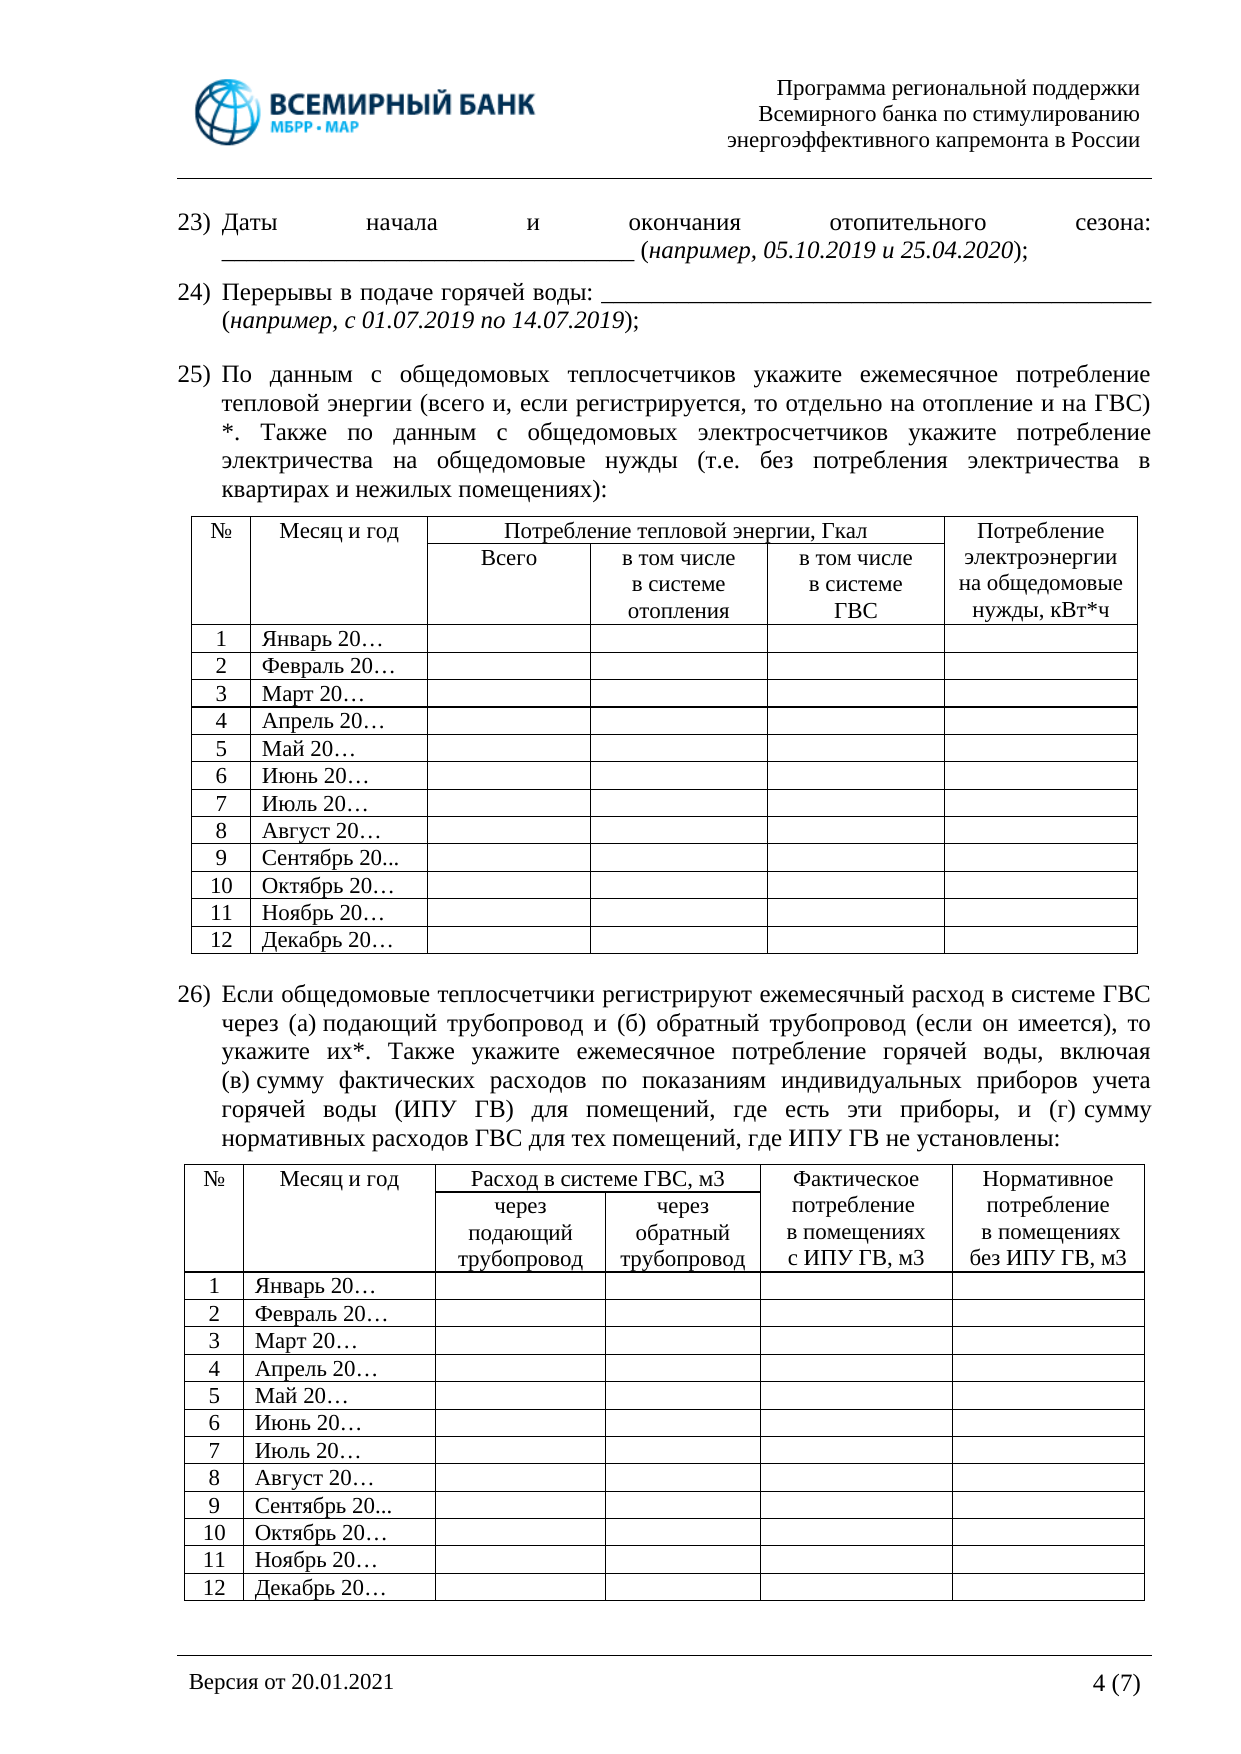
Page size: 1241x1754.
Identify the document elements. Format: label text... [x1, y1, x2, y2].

table_cell Апрель 20… [244, 1355, 435, 1381]
table_cell 9 [192, 844, 250, 871]
table_cell [945, 927, 1137, 953]
table_header Месяц и год [244, 1165, 435, 1271]
table_cell [591, 817, 767, 843]
table_cell [945, 899, 1137, 926]
list Если общедомовые теплосчетчики регистрируют ежемесячный расход в системе ГВС через (а) подающий трубопровод и (б) обратный трубопровод (если он имеется), то укажите их*. Также укажите ежемесячное потребление горячей воды, включая (в) сумму фактических расходов по показаниям индивидуальных приборов учета горячей воды (ИПУ ГВ) для помещений, где есть эти приборы, и (г) сумму нормативных расходов ГВС для тех помещений, где ИПУ ГВ не установлены: [177, 979, 1152, 1151]
table_cell [428, 927, 590, 953]
table_cell Декабрь 20… [251, 927, 427, 953]
table_cell [953, 1437, 1144, 1463]
table_cell [591, 762, 767, 788]
table_header Месяц и год [251, 517, 427, 624]
table_cell [761, 1355, 952, 1381]
table_cell [591, 872, 767, 898]
table_header Потребление тепловой энергии, Гкал [428, 517, 944, 543]
picture [188, 73, 542, 153]
table_cell [428, 708, 590, 734]
table_cell [436, 1437, 605, 1463]
table_header № [192, 517, 250, 624]
table_cell [436, 1355, 605, 1381]
table_cell [953, 1519, 1144, 1545]
table_cell [945, 790, 1137, 816]
table_cell [761, 1546, 952, 1573]
table_cell Октябрь 20… [244, 1519, 435, 1545]
table_cell 3 [192, 680, 250, 706]
table_cell [591, 844, 767, 871]
table_cell Июль 20… [251, 790, 427, 816]
table_cell [428, 762, 590, 788]
table_cell [761, 1273, 952, 1299]
table_cell [761, 1519, 952, 1545]
table_cell [768, 790, 944, 816]
table_cell 1 [185, 1273, 243, 1299]
table_cell Август 20… [251, 817, 427, 843]
table_cell [436, 1546, 605, 1573]
table_cell Сентябрь 20... [244, 1492, 435, 1518]
table_cell 12 [192, 927, 250, 953]
table_cell [945, 762, 1137, 788]
table_header Расход в системе ГВС, м3 [436, 1165, 760, 1191]
table_cell Май 20… [251, 735, 427, 761]
table_header Нормативное потребление в помещениях без ИПУ ГВ, м3 [953, 1165, 1144, 1271]
table_cell Май 20… [244, 1382, 435, 1408]
table_cell [768, 899, 944, 926]
table_cell [768, 762, 944, 788]
table_cell [436, 1574, 605, 1600]
table_cell [945, 625, 1137, 652]
table_header № [185, 1165, 243, 1271]
table_cell 3 [185, 1327, 243, 1354]
table_cell [945, 735, 1137, 761]
table_cell [768, 735, 944, 761]
table_cell [768, 653, 944, 679]
table_cell [436, 1410, 605, 1436]
table_cell в том числе в системе отопления [591, 544, 767, 624]
table_cell Февраль 20… [251, 653, 427, 679]
table_cell [945, 653, 1137, 679]
table_cell [761, 1382, 952, 1408]
table_cell [768, 680, 944, 706]
table_cell [953, 1492, 1144, 1518]
table_cell 7 [192, 790, 250, 816]
table_cell 8 [192, 817, 250, 843]
table_cell [953, 1382, 1144, 1408]
table_cell [761, 1437, 952, 1463]
table_cell [606, 1327, 760, 1354]
table_cell Ноябрь 20… [251, 899, 427, 926]
table_cell [591, 680, 767, 706]
table_header Потребление электроэнергии на общедомовые нужды, кВт*ч [945, 517, 1137, 624]
table_cell 11 [192, 899, 250, 926]
table_cell Январь 20… [251, 625, 427, 652]
table_cell Март 20… [244, 1327, 435, 1354]
table_cell 9 [185, 1492, 243, 1518]
table_cell [606, 1273, 760, 1299]
table_cell [953, 1327, 1144, 1354]
table_cell [436, 1300, 605, 1326]
table_cell [768, 708, 944, 734]
table_cell [606, 1464, 760, 1491]
table_cell [945, 872, 1137, 898]
table_cell 10 [185, 1519, 243, 1545]
table_cell 8 [185, 1464, 243, 1491]
table_cell 4 [192, 708, 250, 734]
table_cell [606, 1300, 760, 1326]
table_cell [428, 817, 590, 843]
table_cell 6 [185, 1410, 243, 1436]
table_cell 5 [192, 735, 250, 761]
table_cell [428, 899, 590, 926]
table_cell [428, 872, 590, 898]
table_cell Февраль 20… [244, 1300, 435, 1326]
table_cell [428, 625, 590, 652]
table_cell [428, 735, 590, 761]
table_cell [591, 708, 767, 734]
table_cell [428, 680, 590, 706]
table_cell [606, 1492, 760, 1518]
table_cell [953, 1410, 1144, 1436]
table_cell [606, 1546, 760, 1573]
list По данным с общедомовых теплосчетчиков укажите ежемесячное потребление тепловой энергии (всего и, если регистрируется, то отдельно на отопление и на ГВС) *. Также по данным с общедомовых электросчетчиков укажите потребление электричества на общедомовые нужды (т.е. без потребления электричества в квартирах и нежилых помещениях): [177, 359, 1152, 503]
table_cell Декабрь 20… [244, 1574, 435, 1600]
table_cell [436, 1519, 605, 1545]
table_cell 7 [185, 1437, 243, 1463]
table_cell [768, 817, 944, 843]
table_cell [591, 899, 767, 926]
table_cell 12 [185, 1574, 243, 1600]
table_cell [945, 844, 1137, 871]
table_cell [428, 790, 590, 816]
table_cell 1 [192, 625, 250, 652]
table_cell Июль 20… [244, 1437, 435, 1463]
table_cell [953, 1355, 1144, 1381]
table_cell Август 20… [244, 1464, 435, 1491]
list Перерывы в подаче горячей воды: ____________________________________________ (например, с 01.07.2019 по 14.07.2019); [177, 277, 1152, 334]
table_cell [606, 1574, 760, 1600]
table_cell 4 [185, 1355, 243, 1381]
table_cell [761, 1464, 952, 1491]
table_cell Ноябрь 20… [244, 1546, 435, 1573]
table_cell [591, 735, 767, 761]
table_cell Январь 20… [244, 1273, 435, 1299]
table_cell [953, 1464, 1144, 1491]
table_cell [428, 653, 590, 679]
table_cell Июнь 20… [244, 1410, 435, 1436]
table_cell через подающий трубопровод [436, 1193, 605, 1271]
table_cell 10 [192, 872, 250, 898]
table_cell [953, 1273, 1144, 1299]
table_cell [606, 1382, 760, 1408]
table_cell [768, 625, 944, 652]
table_cell Апрель 20… [251, 708, 427, 734]
list Даты начала и окончания отопительного сезона: _________________________________ (например, 05.10.2019 и 25.04.2020); [177, 207, 1152, 264]
table_cell [768, 844, 944, 871]
table_cell [606, 1437, 760, 1463]
table_cell [945, 817, 1137, 843]
table_cell [768, 872, 944, 898]
table_cell [761, 1327, 952, 1354]
table_cell 11 [185, 1546, 243, 1573]
table_cell [436, 1382, 605, 1408]
table_cell [606, 1519, 760, 1545]
table_cell [953, 1574, 1144, 1600]
table_cell [436, 1492, 605, 1518]
table_cell [591, 927, 767, 953]
table_cell [768, 927, 944, 953]
table_cell [945, 680, 1137, 706]
table_cell [436, 1273, 605, 1299]
table_cell [591, 790, 767, 816]
table_cell [436, 1464, 605, 1491]
table_cell Всего [428, 544, 590, 624]
table_cell [953, 1546, 1144, 1573]
table_header Фактическое потребление в помещениях с ИПУ ГВ, м3 [761, 1165, 952, 1271]
table_cell [428, 844, 590, 871]
table_cell [591, 625, 767, 652]
table_cell [761, 1300, 952, 1326]
table_cell [436, 1327, 605, 1354]
table_cell 2 [192, 653, 250, 679]
table_cell 2 [185, 1300, 243, 1326]
table_cell 6 [192, 762, 250, 788]
table_cell [606, 1410, 760, 1436]
table_cell [761, 1574, 952, 1600]
table_cell [953, 1300, 1144, 1326]
table_cell [945, 708, 1137, 734]
table_cell [591, 653, 767, 679]
table_cell Сентябрь 20... [251, 844, 427, 871]
table_cell [606, 1355, 760, 1381]
table_cell Октябрь 20… [251, 872, 427, 898]
table_cell в том числе в системе ГВС [768, 544, 944, 624]
table_cell Март 20… [251, 680, 427, 706]
table_cell через обратный трубопровод [606, 1193, 760, 1271]
table_cell 5 [185, 1382, 243, 1408]
table_cell [761, 1410, 952, 1436]
table_cell Июнь 20… [251, 762, 427, 788]
table_cell [761, 1492, 952, 1518]
